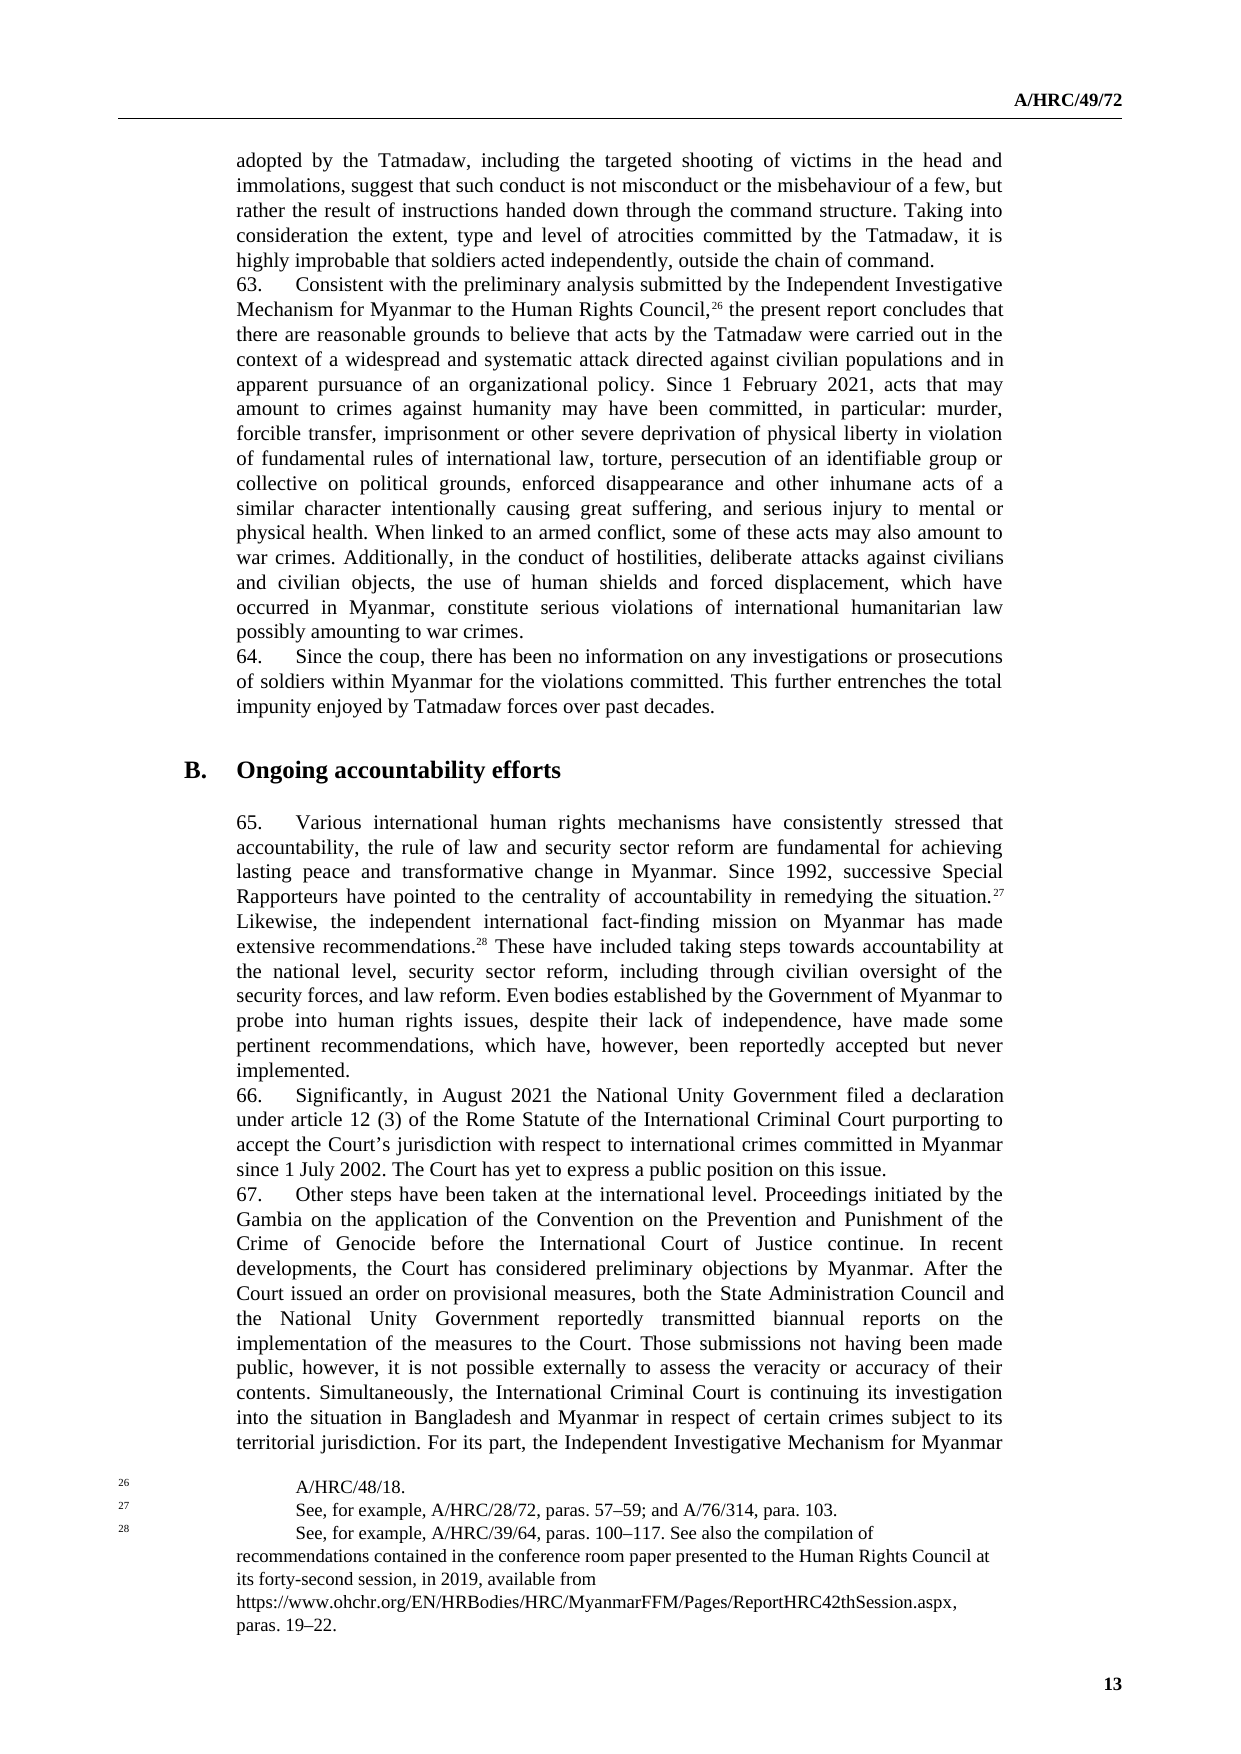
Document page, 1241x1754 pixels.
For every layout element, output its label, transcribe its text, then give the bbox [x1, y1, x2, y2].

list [236, 148, 1004, 272]
list Since the coup, there has been no information on any investigations or prosecutions of soldiers within Myanmar for the violations committed. This further entrenches the total impunity enjoyed by Tatmadaw forces over past decades. [236, 643, 1004, 718]
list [236, 1181, 1004, 1454]
text B. Ongoing accountability efforts [118, 755, 1004, 784]
list Consistent with the preliminary analysis submitted by the Independent Investigative Mechanism for Myanmar to the Human Rights Council, the present report concludes that there are reasonable grounds to believe that acts by the Tatmadaw were carried out in the context of a widespread and systematic attack directed against civilian populations and in apparent pursuance of an organizational policy. Since 1 February 2021, acts that may amount to crimes against humanity may have been committed, in particular: murder, forcible transfer, imprisonment or other severe deprivation of physical liberty in violation of fundamental rules of international law, torture, persecution of an identifiable group or collective on political grounds, enforced disappearance and other inhumane acts of a similar character intentionally causing great suffering, and serious injury to mental or physical health. When linked to an armed conflict, some of these acts may also amount to war crimes. Additionally, in the conduct of hostilities, deliberate attacks against civilians and civilian objects, the use of human shields and forced displacement, which have occurred in Myanmar, constitute serious violations of international humanitarian law possibly amounting to war crimes. [236, 272, 1004, 643]
list Various international human rights mechanisms have consistently stressed that accountability, the rule of law and security sector reform are fundamental for achieving lasting peace and transformative change in Myanmar. Since 1992, successive Special Rapporteurs have pointed to the centrality of accountability in remedying the situation. Likewise, the independent international fact-finding mission on Myanmar has made extensive recommendations. These have included taking steps towards accountability at the national level, security sector reform, including through civilian oversight of the security forces, and law reform. Even bodies established by the Government of Myanmar to probe into human rights issues, despite their lack of independence, have made some pertinent recommendations, which have, however, been reportedly accepted but never implemented. [236, 809, 1004, 1082]
list Significantly, in August 2021 the National Unity Government filed a declaration under article 12 (3) of the Rome Statute of the International Criminal Court purporting to accept the Court’s jurisdiction with respect to international crimes committed in Myanmar since 1 July 2002. The Court has yet to express a public position on this issue. [236, 1082, 1004, 1181]
